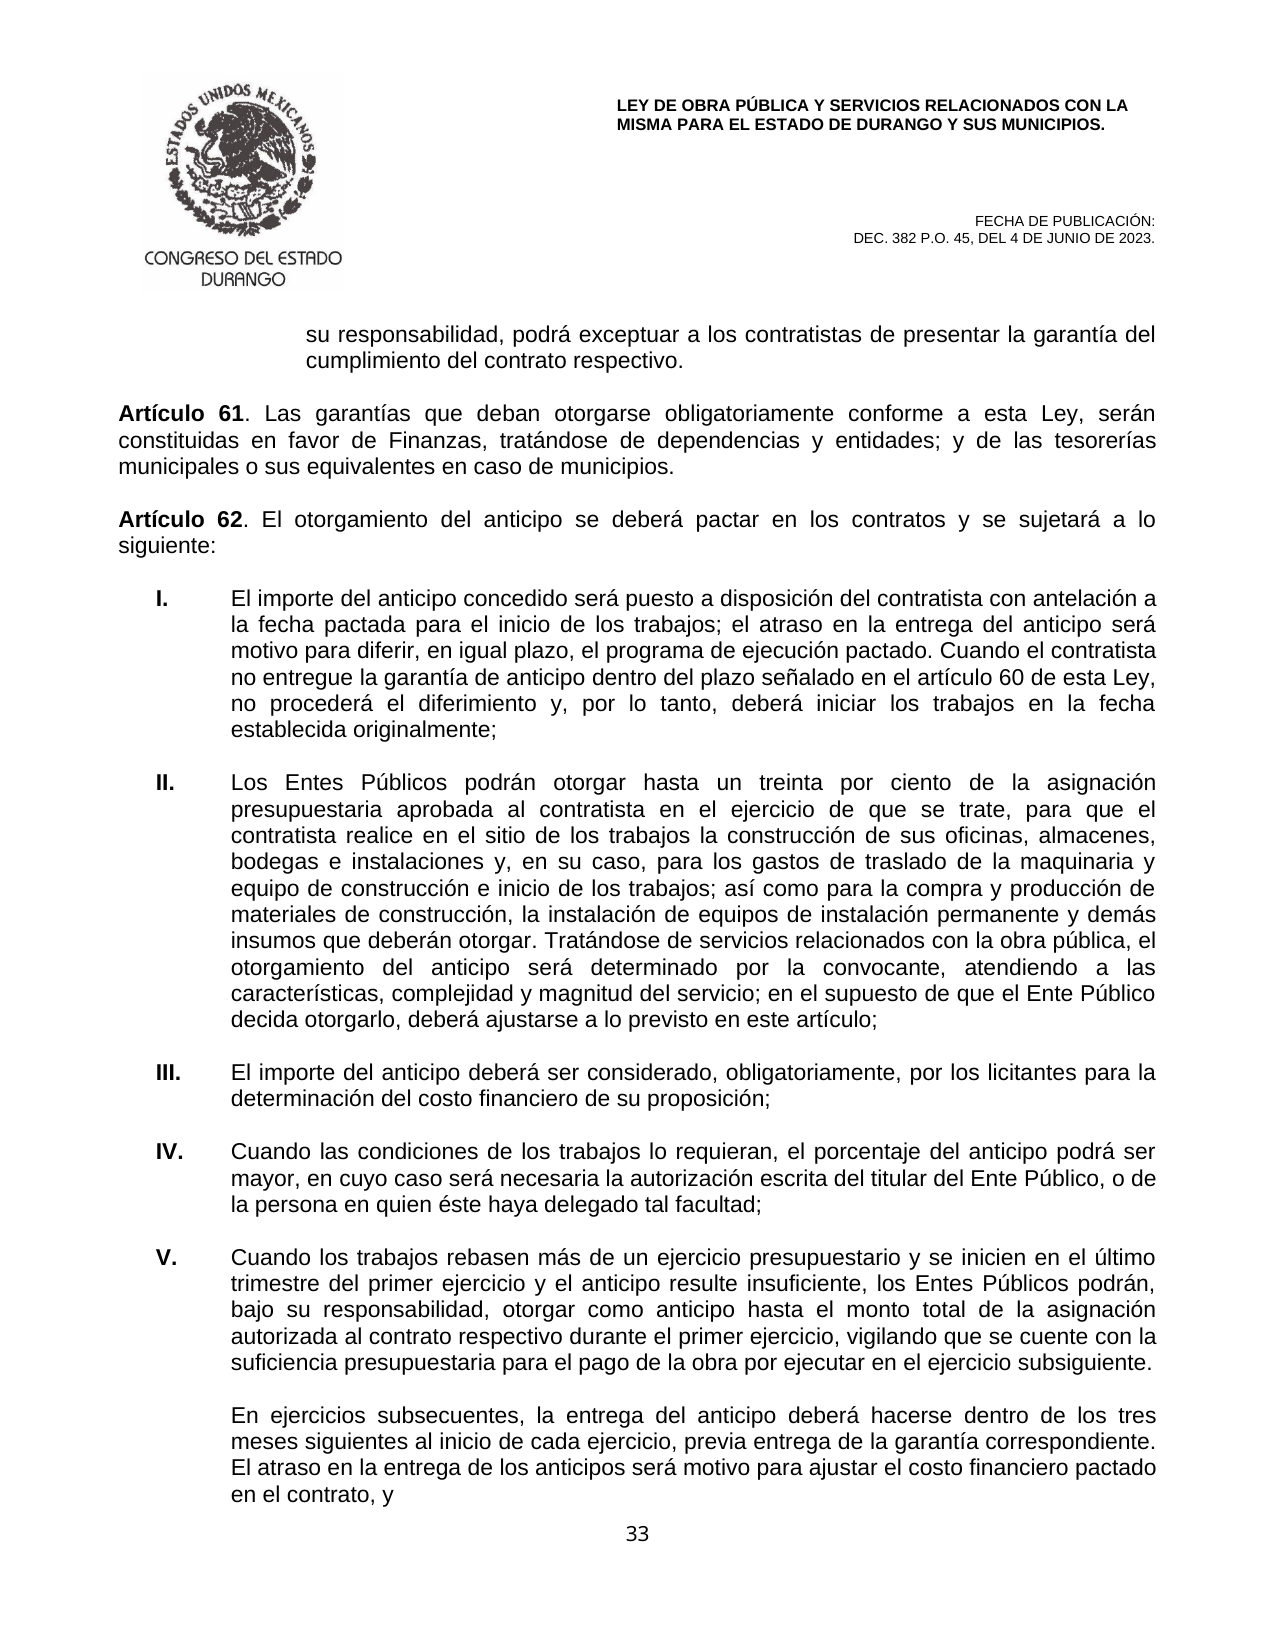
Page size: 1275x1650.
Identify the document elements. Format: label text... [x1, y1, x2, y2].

list Cuando las condiciones de los trabajos lo requieran, el porcentaje del anticipo podrá ser mayor, en cuyo caso será necesaria la autorización escrita del titular del Ente Público, o de la persona en quien éste haya delegado tal facultad; [156, 1138, 1157, 1217]
picture [140, 73, 344, 293]
list El importe del anticipo deberá ser considerado, obligatoriamente, por los licitantes para la determinación del costo financiero de su proposición; [156, 1059, 1157, 1112]
text Artículo 61. Las garantías que deban otorgarse obligatoriamente conforme a esta Ley, serán constituidas en favor de Finanzas, tratándose de dependencias y entidades; y de las tesorerías municipales o sus equivalentes en caso de municipios. [118, 400, 1157, 479]
list Cuando los trabajos rebasen más de un ejercicio presupuestario y se inicien en el último trimestre del primer ejercicio y el anticipo resulte insuficiente, los Entes Públicos podrán, bajo su responsabilidad, otorgar como anticipo hasta el monto total de la asignación autorizada al contrato respectivo durante el primer ejercicio, vigilando que se cuente con la suficiencia presupuestaria para el pago de la obra por ejecutar en el ejercicio subsiguiente. [156, 1243, 1157, 1375]
list En ejercicios subsecuentes, la entrega del anticipo deberá hacerse dentro de los tres meses siguientes al inicio de cada ejercicio, previa entrega de la garantía correspondiente. El atraso en la entrega de los anticipos será motivo para ajustar el costo financiero pactado en el contrato, y [231, 1402, 1157, 1507]
list El importe del anticipo concedido será puesto a disposición del contratista con antelación a la fecha pactada para el inicio de los trabajos; el atraso en la entrega del anticipo será motivo para diferir, en igual plazo, el programa de ejecución pactado. Cuando el contratista no entregue la garantía de anticipo dentro del plazo señalado en el artículo 60 de esta Ley, no procederá el diferimiento y, por lo tanto, deberá iniciar los trabajos en la fecha establecida originalmente; [156, 585, 1157, 743]
list Los Entes Públicos podrán otorgar hasta un treinta por ciento de la asignación presupuestaria aprobada al contratista en el ejercicio de que se trate, para que el contratista realice en el sitio de los trabajos la construcción de sus oficinas, almacenes, bodegas e instalaciones y, en su caso, para los gastos de traslado de la maquinaria y equipo de construcción e inicio de los trabajos; así como para la compra y producción de materiales de construcción, la instalación de equipos de instalación permanente y demás insumos que deberán otorgar. Tratándose de servicios relacionados con la obra pública, el otorgamiento del anticipo será determinado por la convocante, atendiendo a las características, complejidad y magnitud del servicio; en el supuesto de que el Ente Público decida otorgarlo, deberá ajustarse a lo previsto en este artículo; [156, 769, 1157, 1033]
text Artículo 62. El otorgamiento del anticipo se deberá pactar en los contratos y se sujetará a lo siguiente: [118, 506, 1157, 558]
